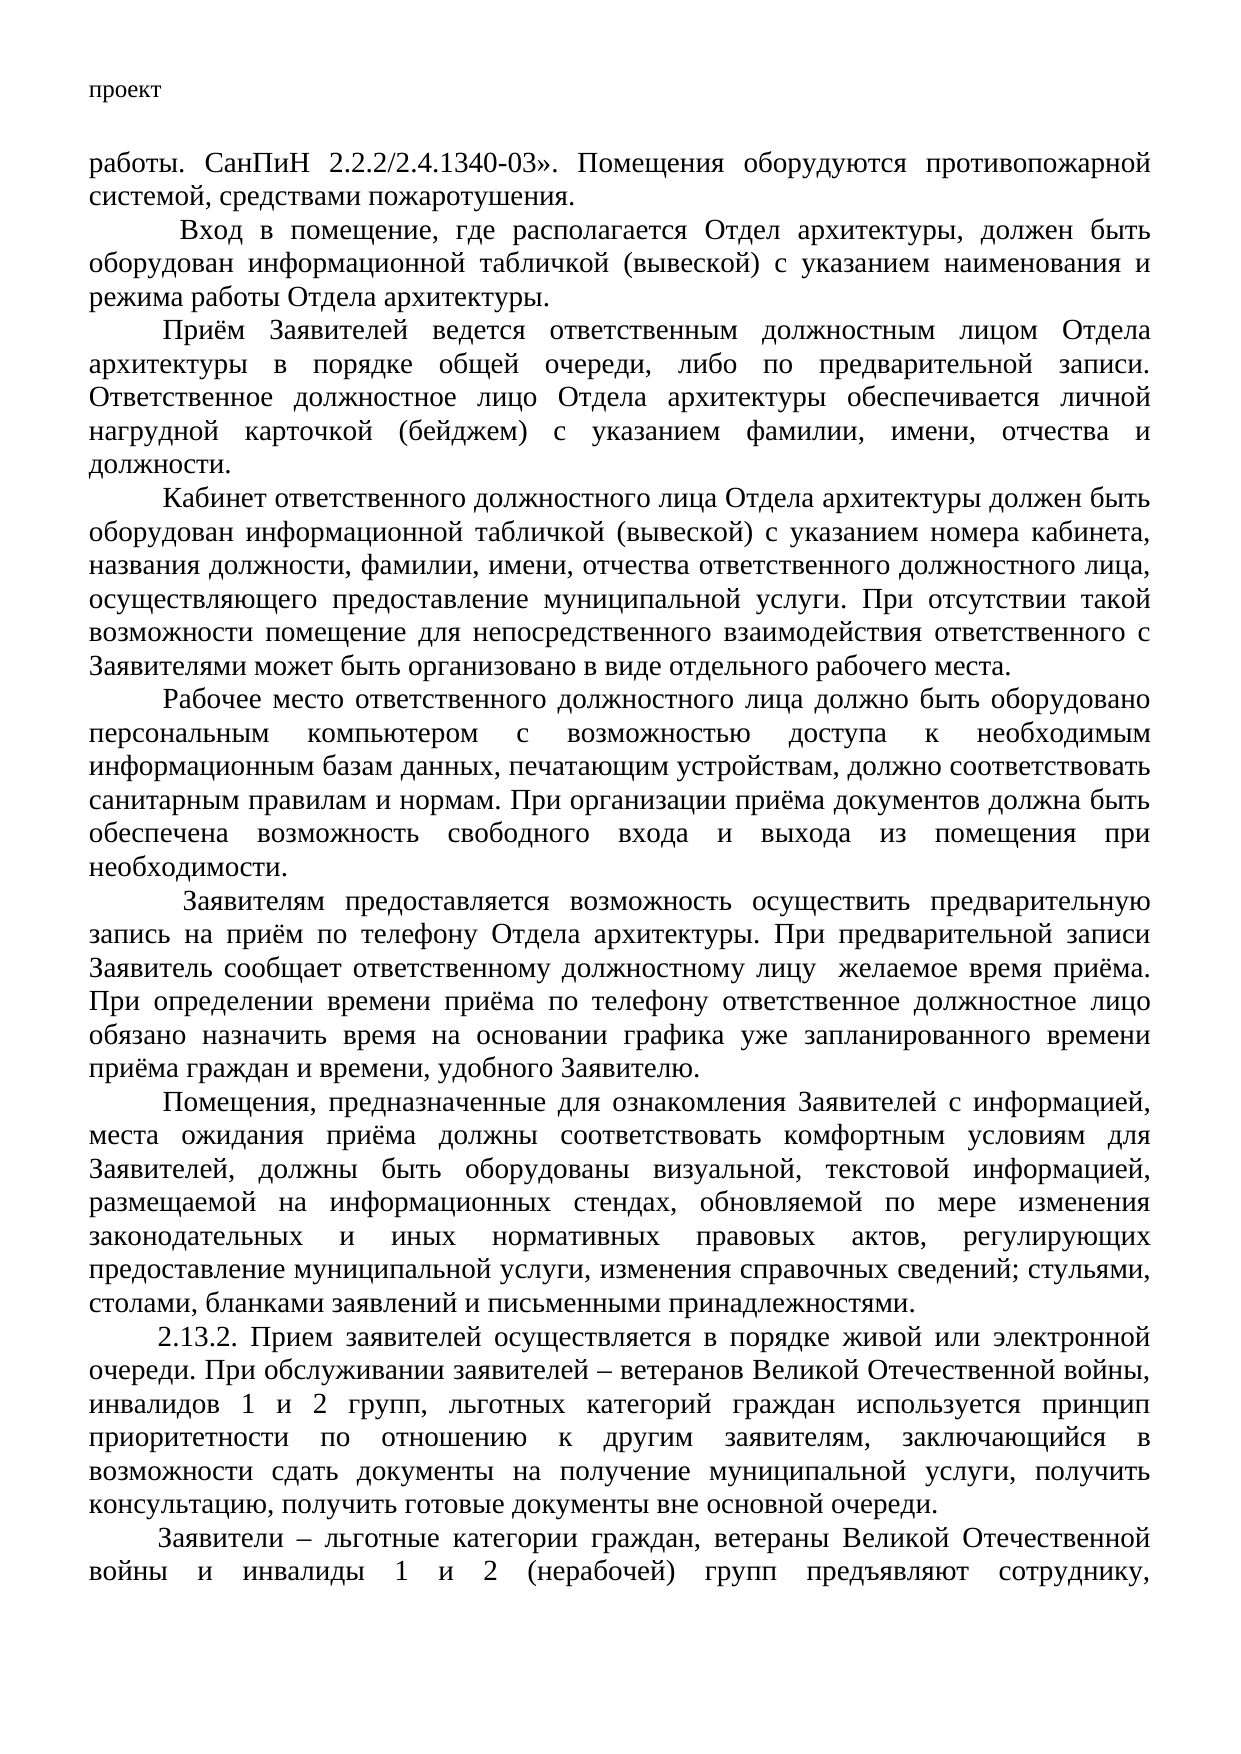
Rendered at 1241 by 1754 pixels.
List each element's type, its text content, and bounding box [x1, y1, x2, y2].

text Помещения, предназначенные для ознакомления Заявителей с информацией, места ожидания приёма должны соответствовать комфортным условиям для Заявителей, должны быть оборудованы визуальной, текстовой информацией, размещаемой на информационных стендах, обновляемой по мере изменения законодательных и иных нормативных правовых актов, регулирующих предоставление муниципальной услуги, изменения справочных сведений; стульями, столами, бланками заявлений и письменными принадлежностями. [89, 1084, 1152, 1319]
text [89, 145, 1152, 212]
text Заявителям предоставляется возможность осуществить предварительную запись на приём по телефону Отдела архитектуры. При предварительной записи Заявитель сообщает ответственному должностному лицу желаемое время приёма. При определении времени приёма по телефону ответственное должностное лицо обязано назначить время на основании графика уже запланированного времени приёма граждан и времени, удобного Заявителю. [89, 883, 1152, 1084]
text Кабинет ответственного должностного лица Отдела архитектуры должен быть оборудован информационной табличкой (вывеской) с указанием номера кабинета, названия должности, фамилии, имени, отчества ответственного должностного лица, осуществляющего предоставление муниципальной услуги. При отсутствии такой возможности помещение для непосредственного взаимодействия ответственного с Заявителями может быть организовано в виде отдельного рабочего места. [89, 480, 1152, 681]
text Приём Заявителей ведется ответственным должностным лицом Отдела архитектуры в порядке общей очереди, либо по предварительной записи. Ответственное должностное лицо Отдела архитектуры обеспечивается личной нагрудной карточкой (бейджем) с указанием фамилии, имени, отчества и должности. [89, 312, 1152, 480]
text Вход в помещение, где располагается Отдел архитектуры, должен быть оборудован информационной табличкой (вывеской) с указанием наименования и режима работы Отдела архитектуры. [89, 212, 1152, 312]
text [89, 1520, 1152, 1587]
text Рабочее место ответственного должностного лица должно быть оборудовано персональным компьютером с возможностью доступа к необходимым информационным базам данных, печатающим устройствам, должно соответствовать санитарным правилам и нормам. При организации приёма документов должна быть обеспечена возможность свободного входа и выхода из помещения при необходимости. [89, 681, 1152, 883]
text 2.13.2. Прием заявителей осуществляется в порядке живой или электронной очереди. При обслуживании заявителей – ветеранов Великой Отечественной войны, инвалидов 1 и 2 групп, льготных категорий граждан используется принцип приоритетности по отношению к другим заявителям, заключающийся в возможности сдать документы на получение муниципальной услуги, получить консультацию, получить готовые документы вне основной очереди. [89, 1319, 1152, 1520]
